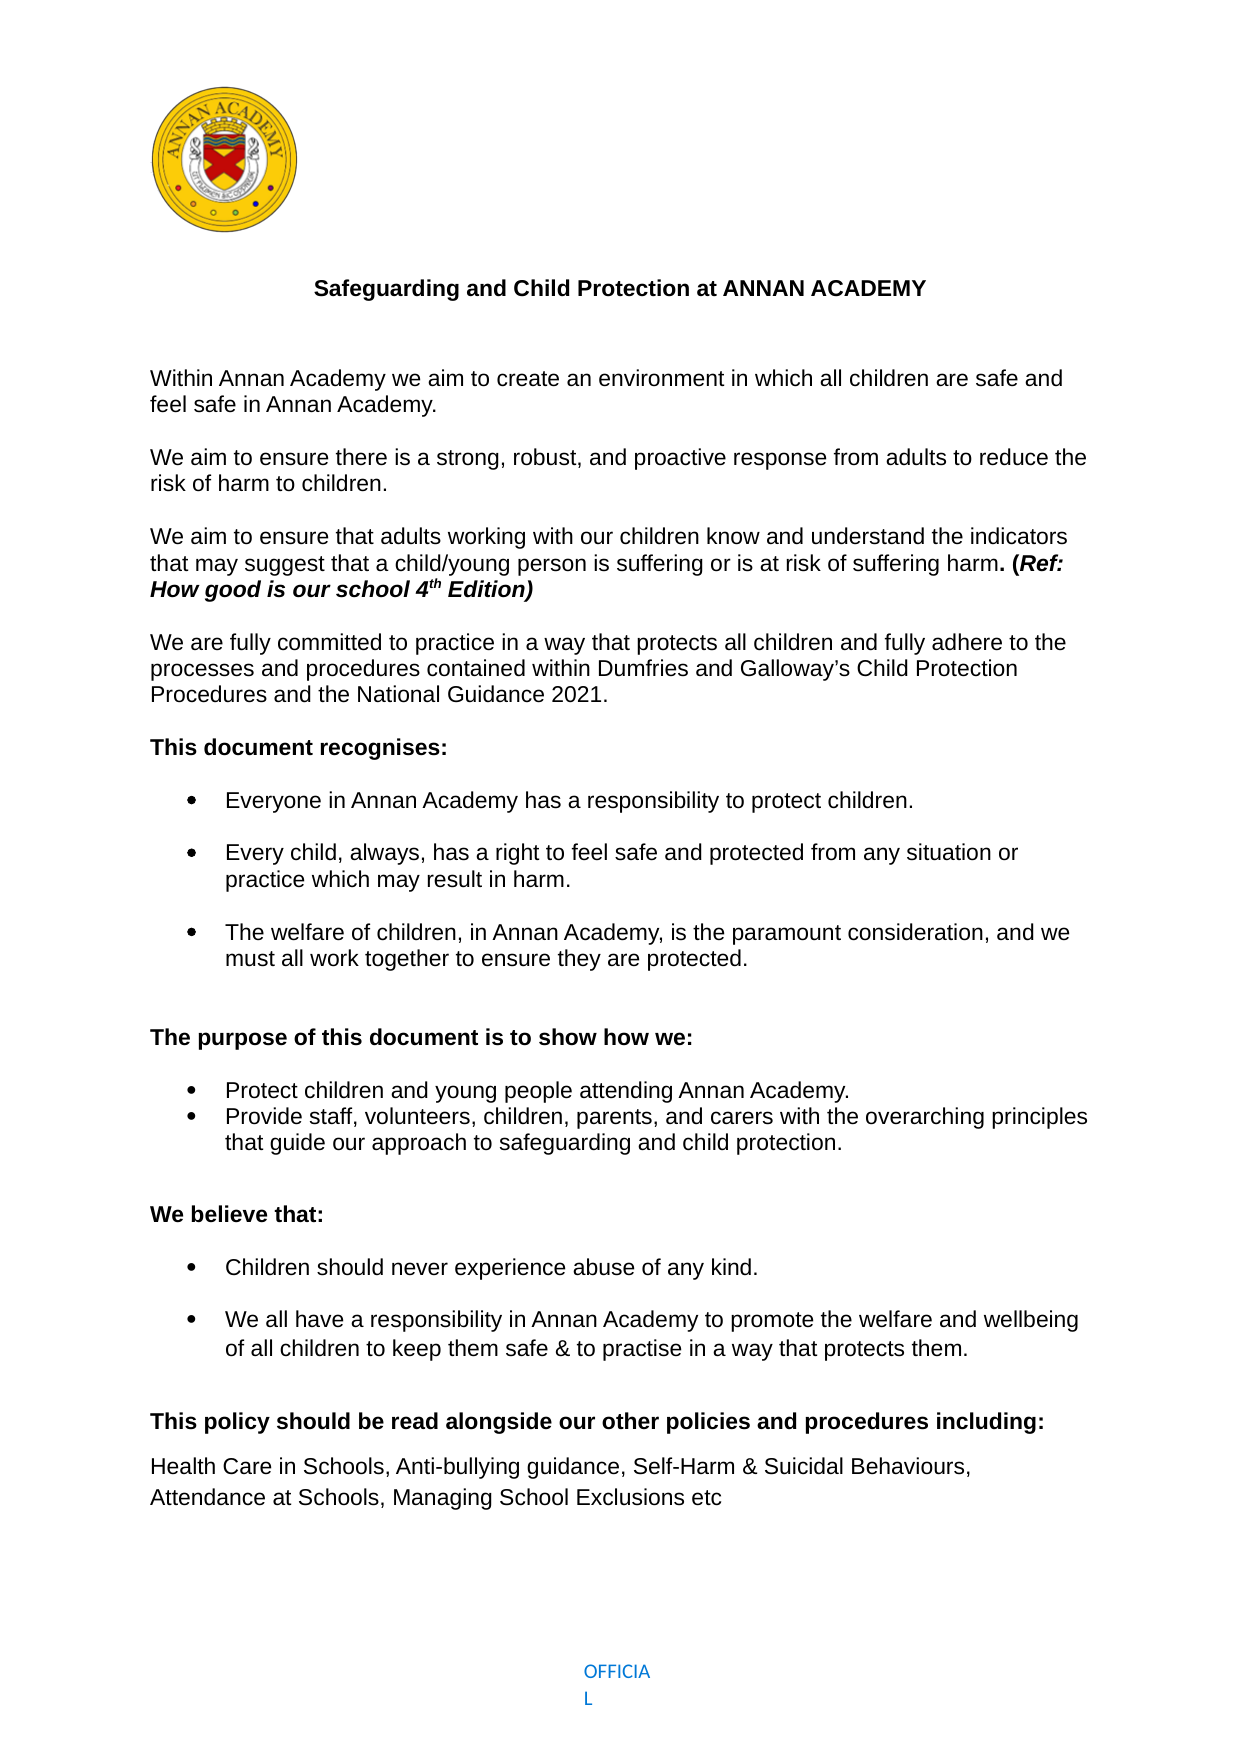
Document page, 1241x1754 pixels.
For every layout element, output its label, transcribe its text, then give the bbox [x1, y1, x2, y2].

text We are fully committed to practice in a way that protects all children and fully adhere to the processes and procedures contained within Dumfries and Galloway’s Child Protection Procedures and the National Guidance 2021. [150, 628, 1090, 708]
list We all have a responsibility in Annan Academy to promote the welfare and wellbeing of all children to keep them safe & to practise in a way that protects them. [187, 1306, 1090, 1361]
text Within Annan Academy we aim to create an environment in which all children are safe and feel safe in Annan Academy. [150, 365, 1090, 418]
text Health Care in Schools, Anti-bullying guidance, Self-Harm & Suicidal Behaviours, Attendance at Schools, Managing School Exclusions etc [150, 1453, 1090, 1510]
picture [150, 73, 298, 247]
text The purpose of this document is to show how we: [150, 1024, 1090, 1050]
text We believe that: [150, 1201, 1090, 1227]
text This document recognises: [150, 734, 1090, 760]
list Everyone in Annan Academy has a responsibility to protect children. [187, 787, 1090, 813]
text We aim to ensure that adults working with our children know and understand the indicators that may suggest that a child/young person is suffering or is at risk of suffering harm. (Ref: How good is our school 4th Edition) [150, 523, 1090, 602]
text Safeguarding and Child Protection at ANNAN ACADEMY [150, 275, 1090, 301]
text This policy should be read alongside our other policies and procedures including: [150, 1408, 1090, 1434]
text We aim to ensure there is a strong, robust, and proactive response from adults to reduce the risk of harm to children. [150, 444, 1090, 497]
list The welfare of children, in Annan Academy, is the paramount consideration, and we must all work together to ensure they are protected. [187, 918, 1090, 971]
list Protect children and young people attending Annan Academy. [187, 1077, 1090, 1103]
list Children should never experience abuse of any kind. [187, 1253, 1090, 1280]
list Provide staff, volunteers, children, parents, and carers with the overarching principles that guide our approach to safeguarding and child protection. [187, 1103, 1090, 1156]
list Every child, always, has a right to feel safe and protected from any situation or practice which may result in harm. [187, 839, 1090, 892]
